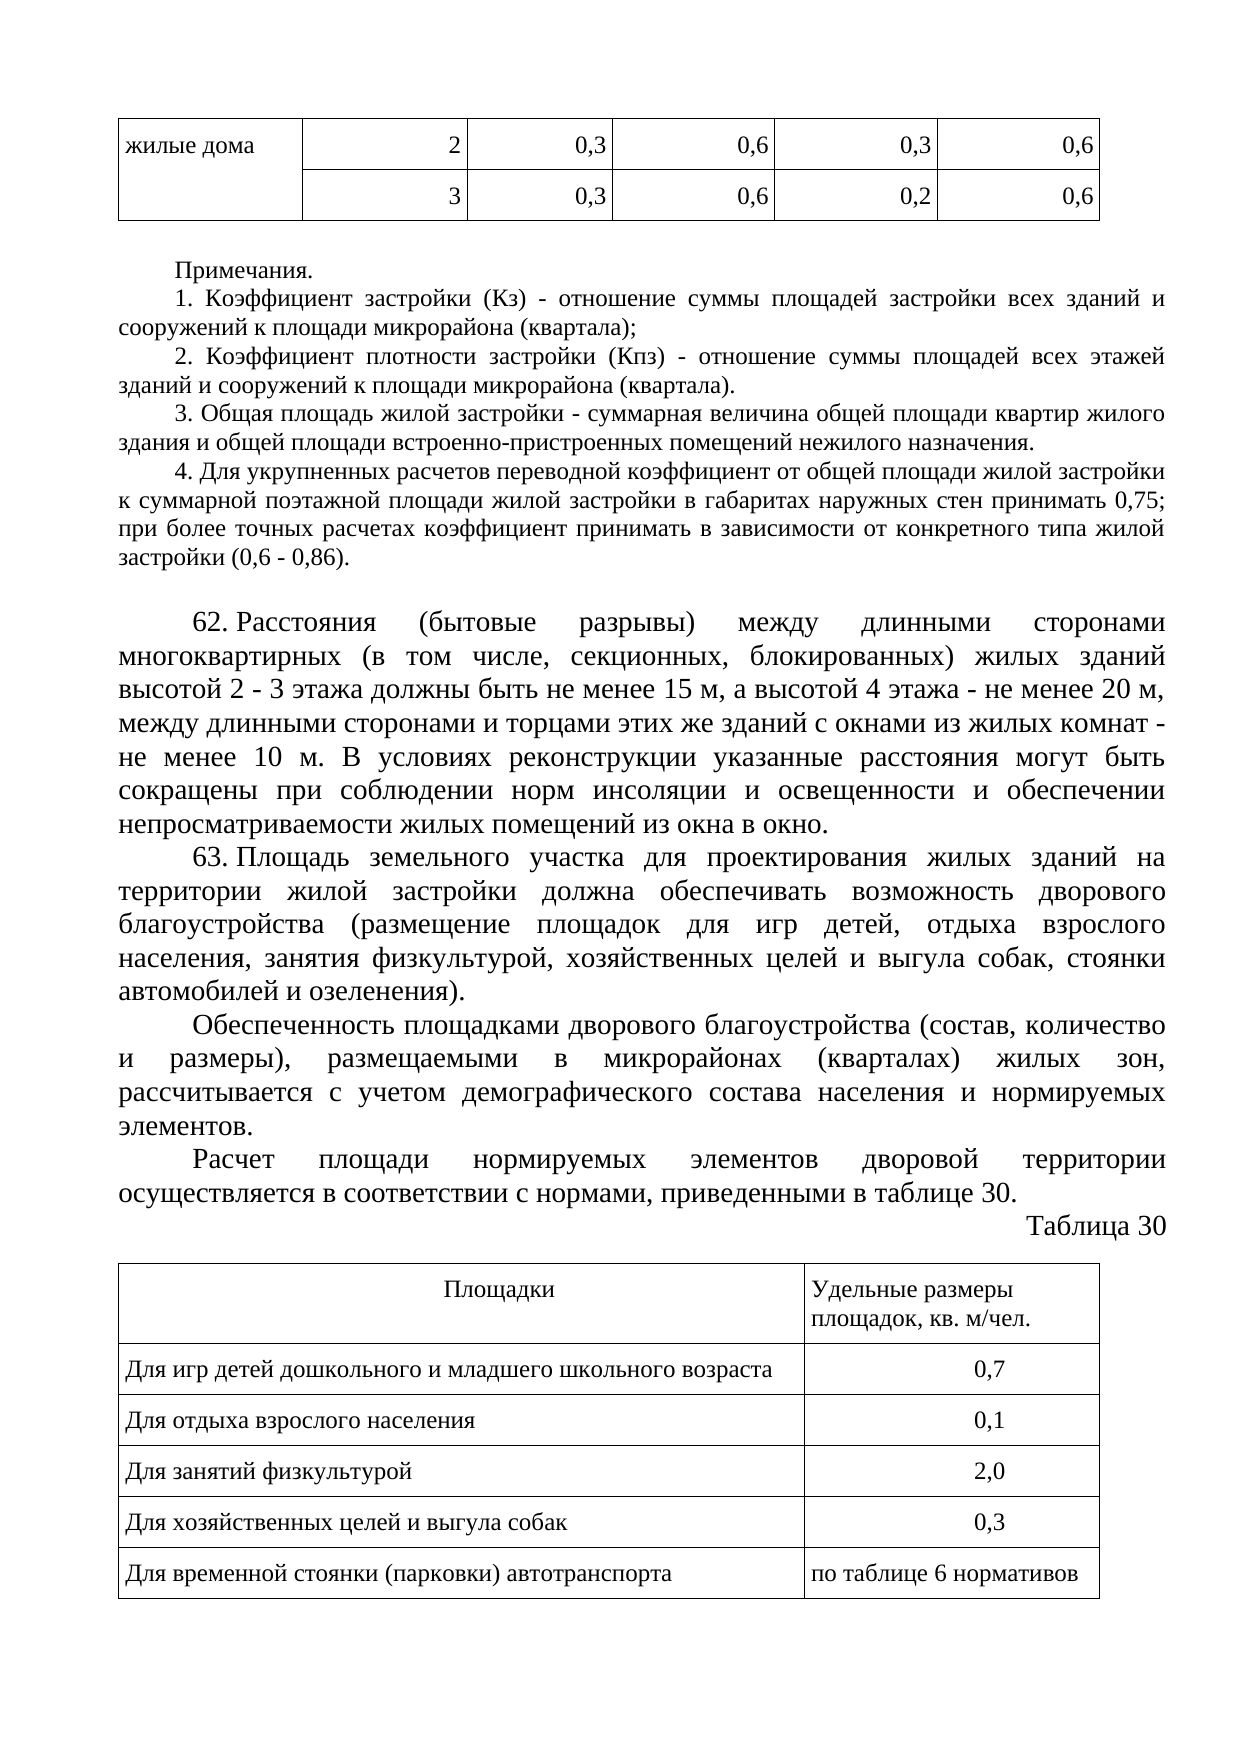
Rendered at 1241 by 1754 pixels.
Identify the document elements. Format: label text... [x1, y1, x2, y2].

list Площадь земельного участка для проектирования жилых зданий на территории жилой застройки должна обеспечивать возможность дворового благоустройства (размещение площадок для игр детей, отдыха взрослого населения, занятия физкультурой, хозяйственных целей и выгула собак, стоянки автомобилей и озеленения). [118, 839, 1167, 1007]
text Таблица 30 [118, 1208, 1167, 1242]
text Обеспеченность площадками дворового благоустройства (состав, количество и размеры), размещаемыми в микрорайонах (кварталах) жилых зон, рассчитывается с учетом демографического состава населения и нормируемых элементов. [118, 1007, 1167, 1141]
table_cell 0,3 [468, 119, 612, 169]
table_cell 0,3 [775, 119, 937, 169]
table_cell 2 [303, 119, 467, 169]
table_cell по таблице 6 нормативов [805, 1548, 1099, 1598]
table_cell 0,6 [613, 119, 774, 169]
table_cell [119, 119, 302, 220]
table_cell 0,3 [468, 170, 612, 220]
table_cell 0,6 [613, 170, 774, 220]
table_cell Для игр детей дошкольного и младшего школьного возраста [119, 1344, 804, 1393]
table_header Удельные размеры площадок, кв. м/чел. [805, 1264, 1099, 1342]
table_header Площадки [119, 1264, 804, 1342]
text 2. Коэффициент плотности застройки (Кпз) - отношение суммы площадей всех этажей зданий и сооружений к площади микрорайона (квартала). [118, 341, 1167, 398]
table_cell Для хозяйственных целей и выгула собак [119, 1497, 804, 1547]
table_cell 0,7 [805, 1344, 1099, 1393]
table_cell Для занятий физкультурой [119, 1446, 804, 1496]
list Расстояния (бытовые разрывы) между длинными сторонами многоквартирных (в том числе, секционных, блокированных) жилых зданий высотой 2 - 3 этажа должны быть не менее 15 м, а высотой 4 этажа - не менее 20 м, между длинными сторонами и торцами этих же зданий с окнами из жилых комнат - не менее 10 м. В условиях реконструкции указанные расстояния могут быть сокращены при соблюдении норм инсоляции и освещенности и обеспечении непросматриваемости жилых помещений из окна в окно. [118, 604, 1167, 839]
table_cell 0,6 [938, 170, 1099, 220]
table_cell 0,6 [938, 119, 1099, 169]
text 3. Общая площадь жилой застройки - суммарная величина общей площади квартир жилого здания и общей площади встроенно-пристроенных помещений нежилого назначения. [118, 398, 1167, 456]
table_cell 3 [303, 170, 467, 220]
text Примечания. [118, 255, 1167, 283]
text 4. Для укрупненных расчетов переводной коэффициент от общей площади жилой застройки к суммарной поэтажной площади жилой застройки в габаритах наружных стен принимать 0,75; при более точных расчетах коэффициент принимать в зависимости от конкретного типа жилой застройки (0,6 - 0,86). [118, 456, 1167, 571]
text Расчет площади нормируемых элементов дворовой территории осуществляется в соответствии с нормами, приведенными в таблице 30. [118, 1141, 1167, 1208]
table_cell 2,0 [805, 1446, 1099, 1496]
text 1. Коэффициент застройки (Кз) - отношение суммы площадей застройки всех зданий и сооружений к площади микрорайона (квартала); [118, 283, 1167, 341]
table_cell 0,1 [805, 1395, 1099, 1444]
table_cell Для отдыха взрослого населения [119, 1395, 804, 1444]
table_cell Для временной стоянки (парковки) автотранспорта [119, 1548, 804, 1598]
table_cell 0,3 [805, 1497, 1099, 1547]
table_cell 0,2 [775, 170, 937, 220]
